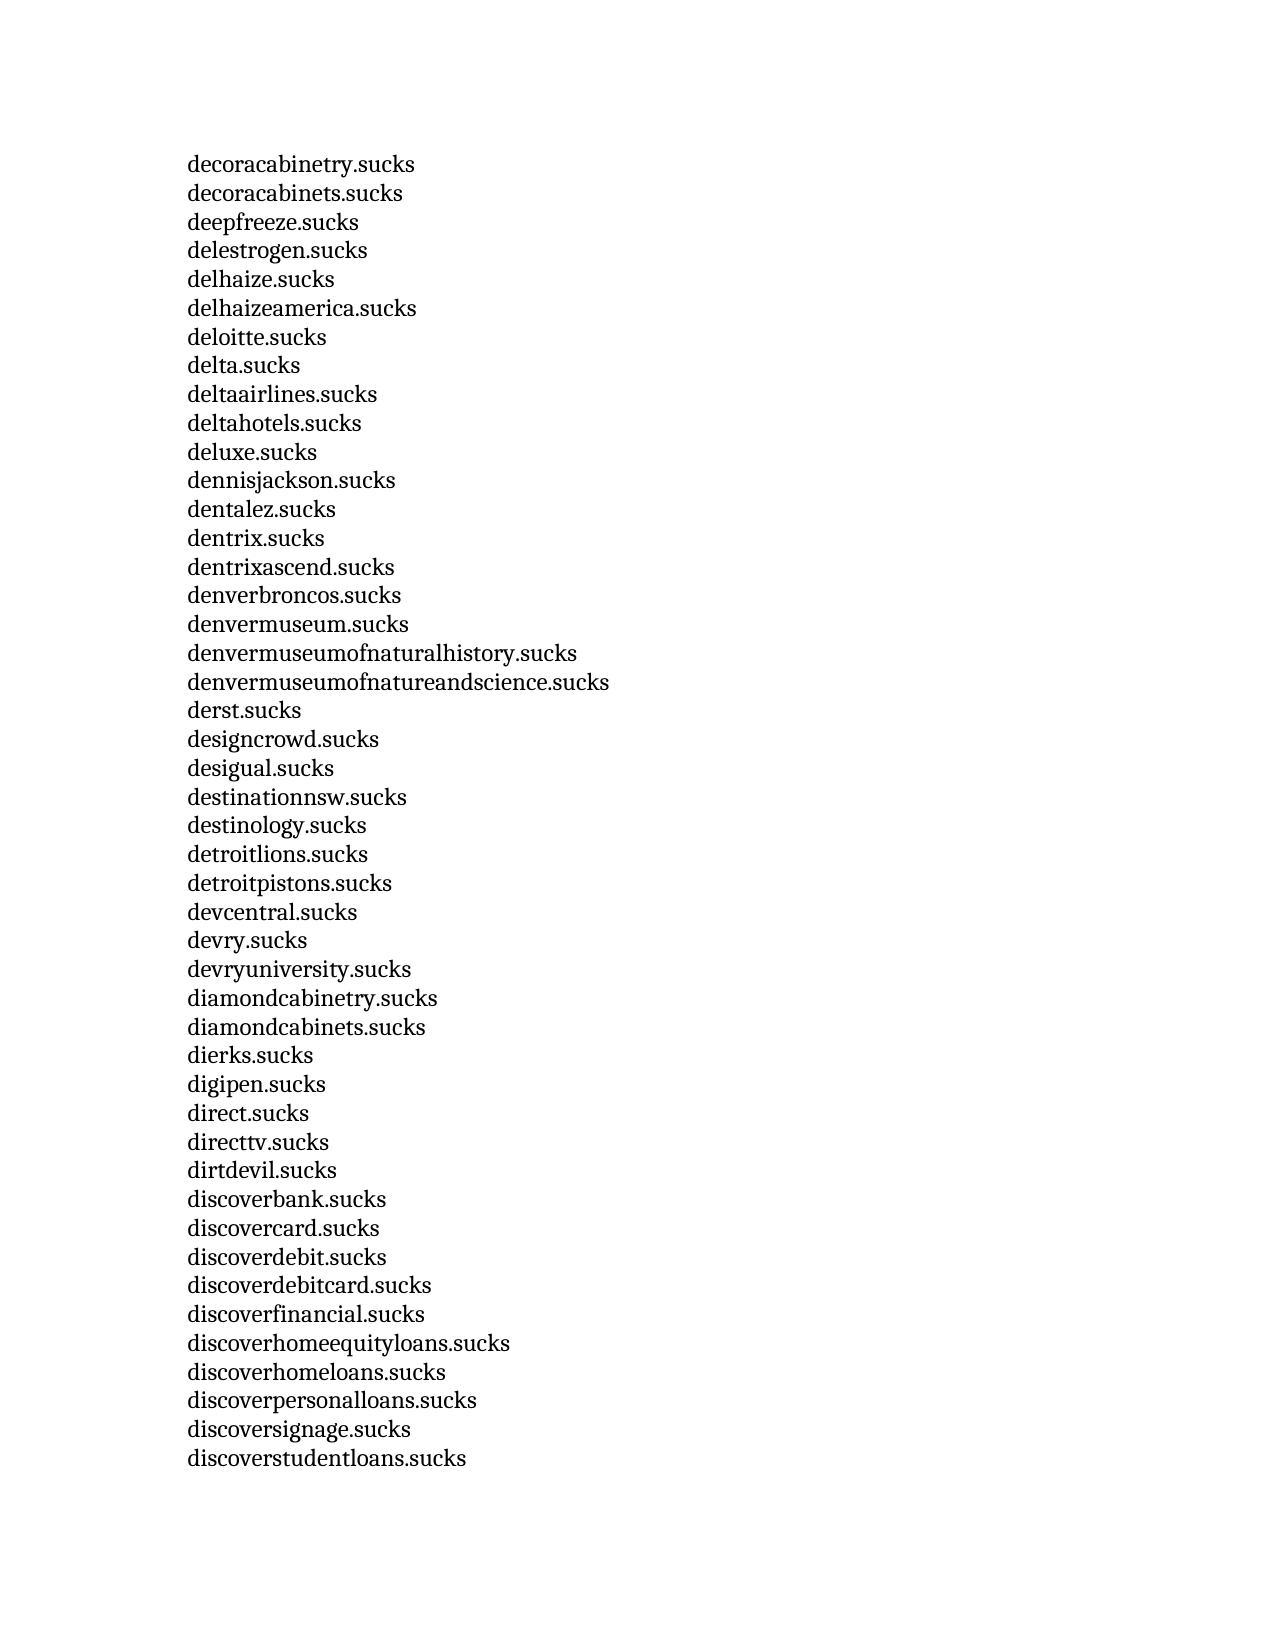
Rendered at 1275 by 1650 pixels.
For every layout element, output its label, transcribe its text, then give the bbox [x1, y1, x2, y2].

text discoverbank.sucks [187, 1185, 1087, 1214]
text directtv.sucks [187, 1127, 1087, 1156]
text desigual.sucks [187, 754, 1087, 782]
text delta.sucks [187, 351, 1087, 380]
text deltahotels.sucks [187, 409, 1087, 437]
text discoversignage.sucks [187, 1415, 1087, 1444]
text denvermuseumofnaturalhistory.sucks [187, 639, 1087, 667]
text detroitpistons.sucks [187, 869, 1087, 897]
text designcrowd.sucks [187, 725, 1087, 754]
text dentrixascend.sucks [187, 552, 1087, 581]
text decoracabinetry.sucks [187, 150, 1087, 179]
text devry.sucks [187, 926, 1087, 955]
text derst.sucks [187, 696, 1087, 725]
text discoverhomeloans.sucks [187, 1357, 1087, 1386]
text discovercard.sucks [187, 1214, 1087, 1242]
text destinationnsw.sucks [187, 782, 1087, 811]
text discoverpersonalloans.sucks [187, 1386, 1087, 1415]
text discoverhomeequityloans.sucks [187, 1329, 1087, 1357]
text deepfreeze.sucks [187, 207, 1087, 236]
text deltaairlines.sucks [187, 380, 1087, 409]
text delestrogen.sucks [187, 236, 1087, 265]
text discoverstudentloans.sucks [187, 1444, 1087, 1472]
text deloitte.sucks [187, 322, 1087, 351]
text digipen.sucks [187, 1070, 1087, 1099]
text dentalez.sucks [187, 495, 1087, 524]
text decoracabinets.sucks [187, 179, 1087, 207]
text detroitlions.sucks [187, 840, 1087, 869]
text discoverdebit.sucks [187, 1242, 1087, 1271]
text direct.sucks [187, 1099, 1087, 1127]
text discoverdebitcard.sucks [187, 1271, 1087, 1300]
text dennisjackson.sucks [187, 466, 1087, 495]
text destinology.sucks [187, 811, 1087, 840]
text deluxe.sucks [187, 437, 1087, 466]
text diamondcabinets.sucks [187, 1012, 1087, 1041]
text diamondcabinetry.sucks [187, 984, 1087, 1012]
text discoverfinancial.sucks [187, 1300, 1087, 1329]
text delhaizeamerica.sucks [187, 294, 1087, 322]
text devcentral.sucks [187, 897, 1087, 926]
text delhaize.sucks [187, 265, 1087, 294]
text devryuniversity.sucks [187, 955, 1087, 984]
text dirtdevil.sucks [187, 1156, 1087, 1185]
text denverbroncos.sucks [187, 581, 1087, 610]
text denvermuseumofnatureandscience.sucks [187, 667, 1087, 696]
text dentrix.sucks [187, 524, 1087, 552]
text dierks.sucks [187, 1041, 1087, 1070]
text denvermuseum.sucks [187, 610, 1087, 639]
